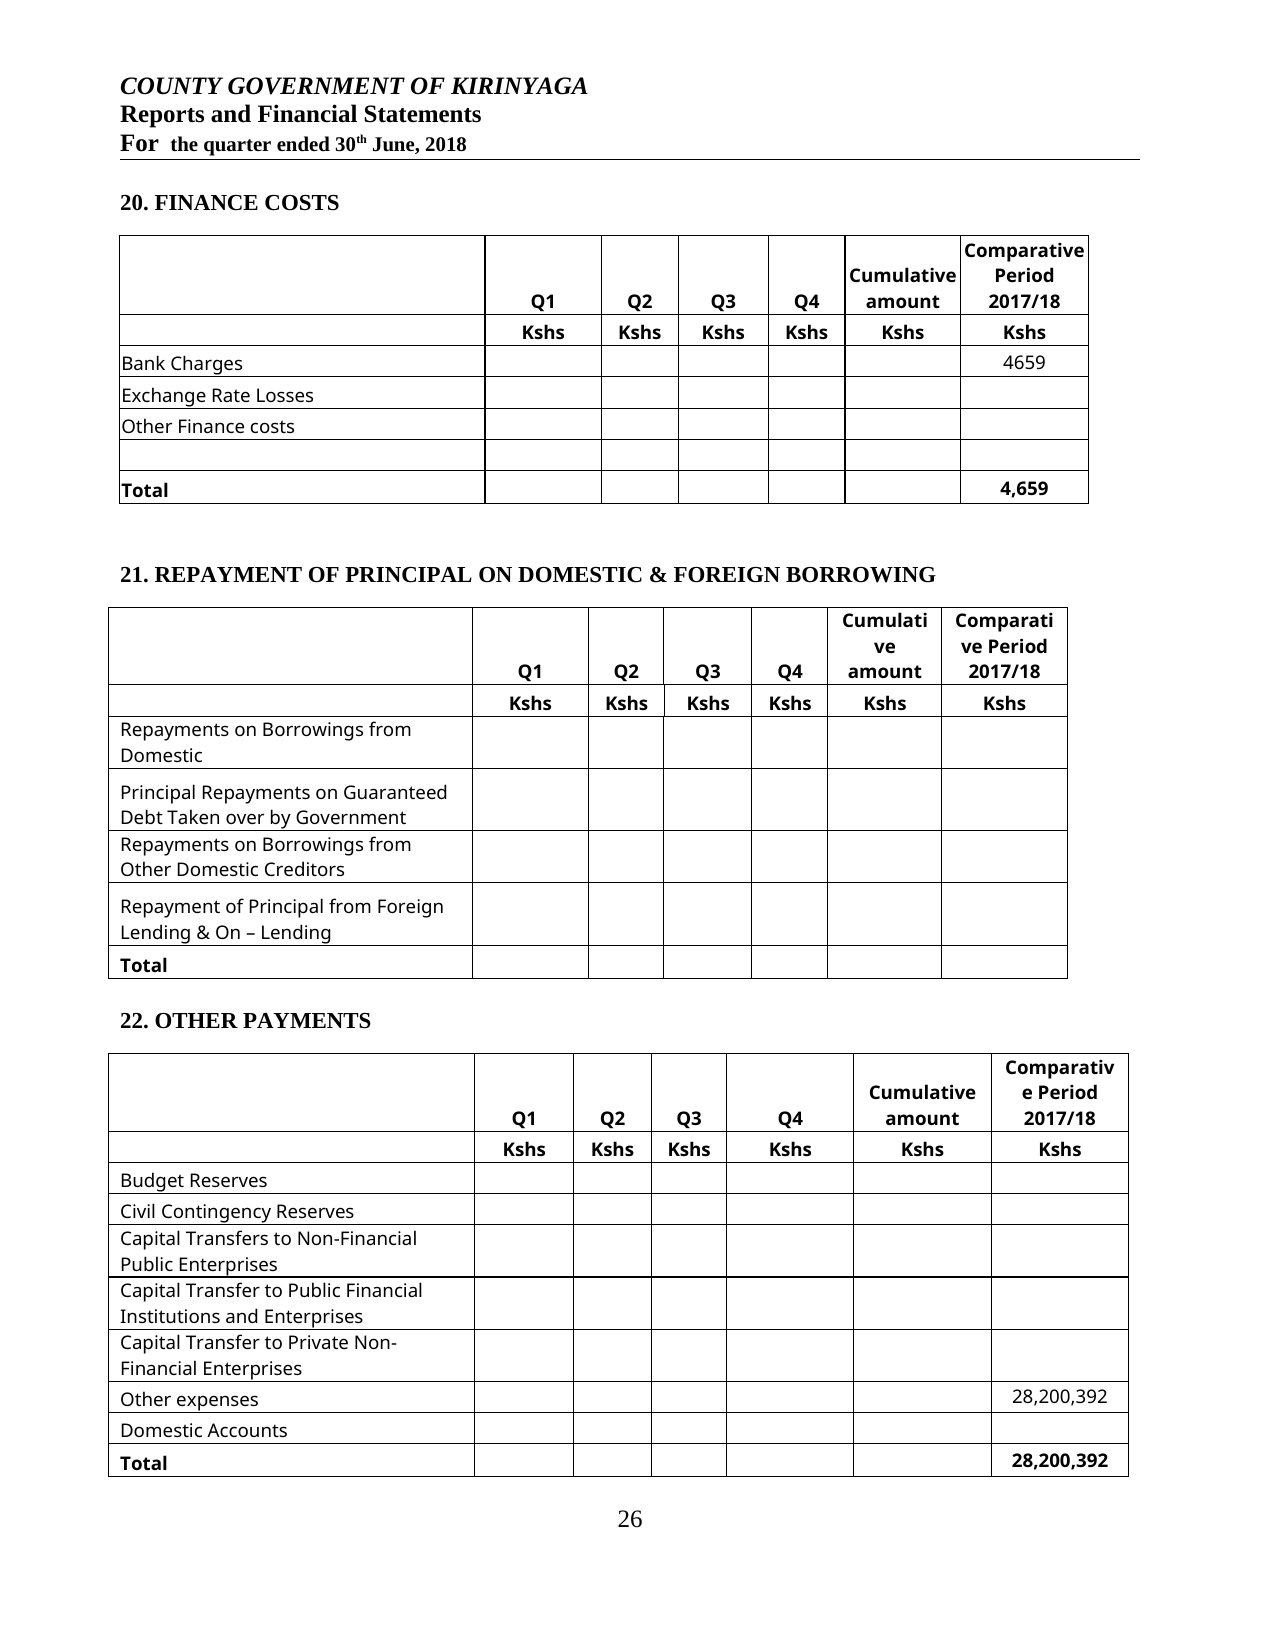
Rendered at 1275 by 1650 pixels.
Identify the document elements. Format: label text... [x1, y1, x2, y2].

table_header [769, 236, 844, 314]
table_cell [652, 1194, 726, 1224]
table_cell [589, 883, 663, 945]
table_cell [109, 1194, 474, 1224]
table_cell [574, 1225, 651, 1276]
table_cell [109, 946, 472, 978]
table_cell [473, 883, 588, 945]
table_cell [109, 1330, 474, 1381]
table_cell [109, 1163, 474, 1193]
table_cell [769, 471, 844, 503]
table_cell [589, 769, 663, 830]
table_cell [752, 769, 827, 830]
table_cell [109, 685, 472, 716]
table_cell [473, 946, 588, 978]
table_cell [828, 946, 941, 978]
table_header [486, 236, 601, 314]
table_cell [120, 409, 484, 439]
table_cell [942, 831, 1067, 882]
subtitle 22. OTHER PAYMENTS [120, 1007, 1140, 1034]
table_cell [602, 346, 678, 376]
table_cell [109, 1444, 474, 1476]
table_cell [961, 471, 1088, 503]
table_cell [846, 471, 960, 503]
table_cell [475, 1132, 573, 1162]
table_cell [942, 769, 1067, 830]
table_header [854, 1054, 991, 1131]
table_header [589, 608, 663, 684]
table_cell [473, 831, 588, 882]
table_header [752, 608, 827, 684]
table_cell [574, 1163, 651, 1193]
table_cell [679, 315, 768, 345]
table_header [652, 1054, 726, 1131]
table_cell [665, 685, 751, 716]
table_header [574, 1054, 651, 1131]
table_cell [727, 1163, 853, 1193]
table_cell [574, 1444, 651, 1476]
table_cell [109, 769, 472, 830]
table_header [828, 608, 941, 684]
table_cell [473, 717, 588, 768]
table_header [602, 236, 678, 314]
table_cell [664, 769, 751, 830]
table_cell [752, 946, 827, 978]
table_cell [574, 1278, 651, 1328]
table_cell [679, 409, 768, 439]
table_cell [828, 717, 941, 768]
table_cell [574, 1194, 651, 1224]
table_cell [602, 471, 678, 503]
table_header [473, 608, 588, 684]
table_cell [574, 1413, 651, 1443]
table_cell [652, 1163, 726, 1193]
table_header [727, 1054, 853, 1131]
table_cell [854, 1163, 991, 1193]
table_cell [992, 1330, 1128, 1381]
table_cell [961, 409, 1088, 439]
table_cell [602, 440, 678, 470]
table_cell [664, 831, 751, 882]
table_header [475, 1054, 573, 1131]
subtitle 21. REPAYMENT OF PRINCIPAL ON DOMESTIC & FOREIGN BORROWING [120, 561, 1140, 588]
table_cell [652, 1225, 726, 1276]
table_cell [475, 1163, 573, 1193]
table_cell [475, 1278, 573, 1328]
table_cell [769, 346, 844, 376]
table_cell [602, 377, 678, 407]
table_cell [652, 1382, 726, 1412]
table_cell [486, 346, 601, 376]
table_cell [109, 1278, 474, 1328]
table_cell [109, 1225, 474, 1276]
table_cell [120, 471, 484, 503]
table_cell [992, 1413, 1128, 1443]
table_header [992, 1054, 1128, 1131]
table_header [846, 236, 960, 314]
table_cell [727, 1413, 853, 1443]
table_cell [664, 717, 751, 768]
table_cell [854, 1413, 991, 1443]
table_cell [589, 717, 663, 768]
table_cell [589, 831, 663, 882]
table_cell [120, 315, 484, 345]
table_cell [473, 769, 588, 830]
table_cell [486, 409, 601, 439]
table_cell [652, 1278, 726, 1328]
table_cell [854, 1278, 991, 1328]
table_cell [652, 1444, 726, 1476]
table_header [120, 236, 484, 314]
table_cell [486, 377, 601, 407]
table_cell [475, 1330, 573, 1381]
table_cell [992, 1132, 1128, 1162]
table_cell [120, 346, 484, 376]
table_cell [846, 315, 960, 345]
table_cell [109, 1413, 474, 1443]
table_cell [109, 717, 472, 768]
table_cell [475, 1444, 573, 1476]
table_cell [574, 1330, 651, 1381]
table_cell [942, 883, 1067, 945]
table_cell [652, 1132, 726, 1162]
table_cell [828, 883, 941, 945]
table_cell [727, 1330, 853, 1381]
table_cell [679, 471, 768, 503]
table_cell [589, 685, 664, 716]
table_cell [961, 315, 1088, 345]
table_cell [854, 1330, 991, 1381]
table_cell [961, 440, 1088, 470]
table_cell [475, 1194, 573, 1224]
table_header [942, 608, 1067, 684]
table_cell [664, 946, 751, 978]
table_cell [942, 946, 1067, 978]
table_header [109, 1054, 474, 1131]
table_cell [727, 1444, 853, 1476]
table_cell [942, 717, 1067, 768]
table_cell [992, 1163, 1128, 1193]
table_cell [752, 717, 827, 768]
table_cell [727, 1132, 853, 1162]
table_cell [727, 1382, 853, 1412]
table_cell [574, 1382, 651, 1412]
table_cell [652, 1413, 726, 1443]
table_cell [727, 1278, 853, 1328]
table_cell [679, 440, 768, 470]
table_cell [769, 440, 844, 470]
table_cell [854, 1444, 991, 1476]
subtitle 20. FINANCE COSTS [120, 189, 1140, 215]
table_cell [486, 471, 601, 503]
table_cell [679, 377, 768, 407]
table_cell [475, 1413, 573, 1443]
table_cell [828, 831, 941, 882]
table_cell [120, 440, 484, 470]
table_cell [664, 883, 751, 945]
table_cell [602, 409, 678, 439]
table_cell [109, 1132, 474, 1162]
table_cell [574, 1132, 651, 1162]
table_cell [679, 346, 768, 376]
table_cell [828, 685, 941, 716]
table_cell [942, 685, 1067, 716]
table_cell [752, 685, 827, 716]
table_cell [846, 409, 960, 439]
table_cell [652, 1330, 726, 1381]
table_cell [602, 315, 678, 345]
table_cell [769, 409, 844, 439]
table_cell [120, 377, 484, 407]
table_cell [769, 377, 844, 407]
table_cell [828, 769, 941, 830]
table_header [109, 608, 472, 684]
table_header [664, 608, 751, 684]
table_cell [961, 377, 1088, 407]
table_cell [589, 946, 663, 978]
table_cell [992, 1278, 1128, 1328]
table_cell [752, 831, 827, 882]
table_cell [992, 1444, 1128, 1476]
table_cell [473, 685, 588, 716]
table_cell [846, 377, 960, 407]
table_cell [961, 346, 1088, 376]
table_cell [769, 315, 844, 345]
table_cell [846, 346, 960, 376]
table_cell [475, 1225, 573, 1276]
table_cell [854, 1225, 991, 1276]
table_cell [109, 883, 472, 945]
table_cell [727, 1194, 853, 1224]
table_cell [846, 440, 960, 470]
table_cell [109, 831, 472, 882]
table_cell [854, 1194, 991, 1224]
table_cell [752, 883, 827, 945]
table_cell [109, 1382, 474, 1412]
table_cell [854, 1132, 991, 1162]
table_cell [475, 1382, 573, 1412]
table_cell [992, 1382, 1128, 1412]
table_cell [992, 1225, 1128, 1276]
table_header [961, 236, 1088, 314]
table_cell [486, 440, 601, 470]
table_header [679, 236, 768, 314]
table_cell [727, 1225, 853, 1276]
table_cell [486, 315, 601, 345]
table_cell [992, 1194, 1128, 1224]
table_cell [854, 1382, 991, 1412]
